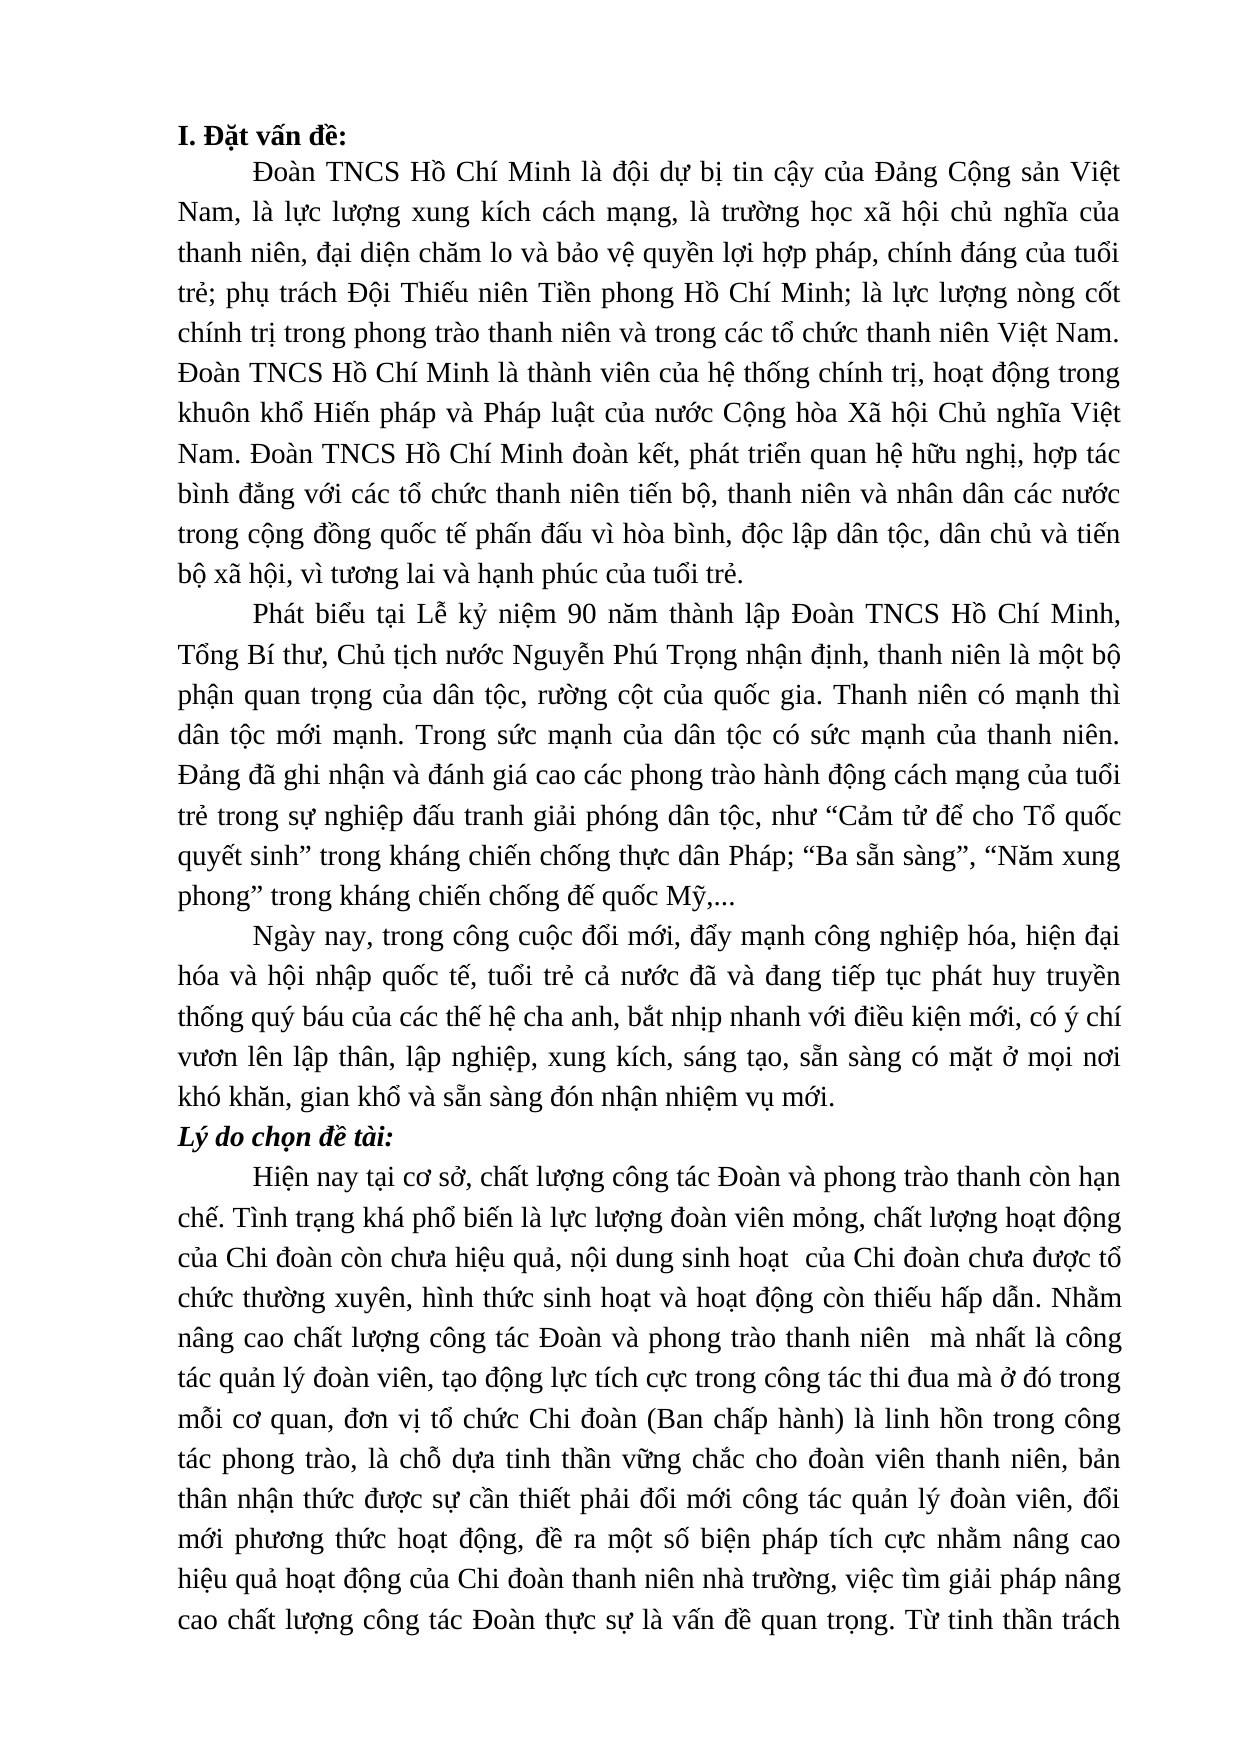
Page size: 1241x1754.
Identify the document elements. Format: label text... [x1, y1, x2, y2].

text Đoàn TNCS Hồ Chí Minh là đội dự bị tin cậy của Đảng Cộng sản Việt Nam, là lực lượng xung kích cách mạng, là trường học xã hội chủ nghĩa của thanh niên, đại diện chăm lo và bảo vệ quyền lợi hợp pháp, chính đáng của tuổi trẻ; phụ trách Đội Thiếu niên Tiền phong Hồ Chí Minh; là lực lượng nòng cốt chính trị trong phong trào thanh niên và trong các tổ chức thanh niên Việt Nam. Đoàn TNCS Hồ Chí Minh là thành viên của hệ thống chính trị, hoạt động trong khuôn khổ Hiến pháp và Pháp luật của nước Cộng hòa Xã hội Chủ nghĩa Việt Nam. Đoàn TNCS Hồ Chí Minh đoàn kết, phát triển quan hệ hữu nghị, hợp tác bình đẳng với các tổ chức thanh niên tiến bộ, thanh niên và nhân dân các nước trong cộng đồng quốc tế phấn đấu vì hòa bình, độc lập dân tộc, dân chủ và tiến bộ xã hội, vì tương lai và hạnh phúc của tuổi trẻ. [177, 154, 1122, 590]
text Lý do chọn đề tài: [177, 1119, 1122, 1153]
subtitle I. Đặt vấn đề: [177, 118, 1122, 152]
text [177, 1159, 1122, 1635]
subtitle Ngày nay, trong công cuộc đổi mới, đẩy mạnh công nghiệp hóa, hiện đại hóa và hội nhập quốc tế, tuổi trẻ cả nước đã và đang tiếp tục phát huy truyền thống quý báu của các thế hệ cha anh, bắt nhịp nhanh với điều kiện mới, có ý chí vươn lên lập thân, lập nghiệp, xung kích, sáng tạo, sẵn sàng có mặt ở mọi nơi khó khăn, gian khổ và sẵn sàng đón nhận nhiệm vụ mới. [177, 918, 1122, 1113]
subtitle Phát biểu tại Lễ kỷ niệm 90 năm thành lập Đoàn TNCS Hồ Chí Minh, Tổng Bí thư, Chủ tịch nước Nguyễn Phú Trọng nhận định, thanh niên là một bộ phận quan trọng của dân tộc, rường cột của quốc gia. Thanh niên có mạnh thì dân tộc mới mạnh. Trong sức mạnh của dân tộc có sức mạnh của thanh niên. Đảng đã ghi nhận và đánh giá cao các phong trào hành động cách mạng của tuổi trẻ trong sự nghiệp đấu tranh giải phóng dân tộc, như “Cảm tử để cho Tổ quốc quyết sinh” trong kháng chiến chống thực dân Pháp; “Ba sẵn sàng”, “Năm xung phong” trong kháng chiến chống đế quốc Mỹ,... [177, 597, 1122, 912]
